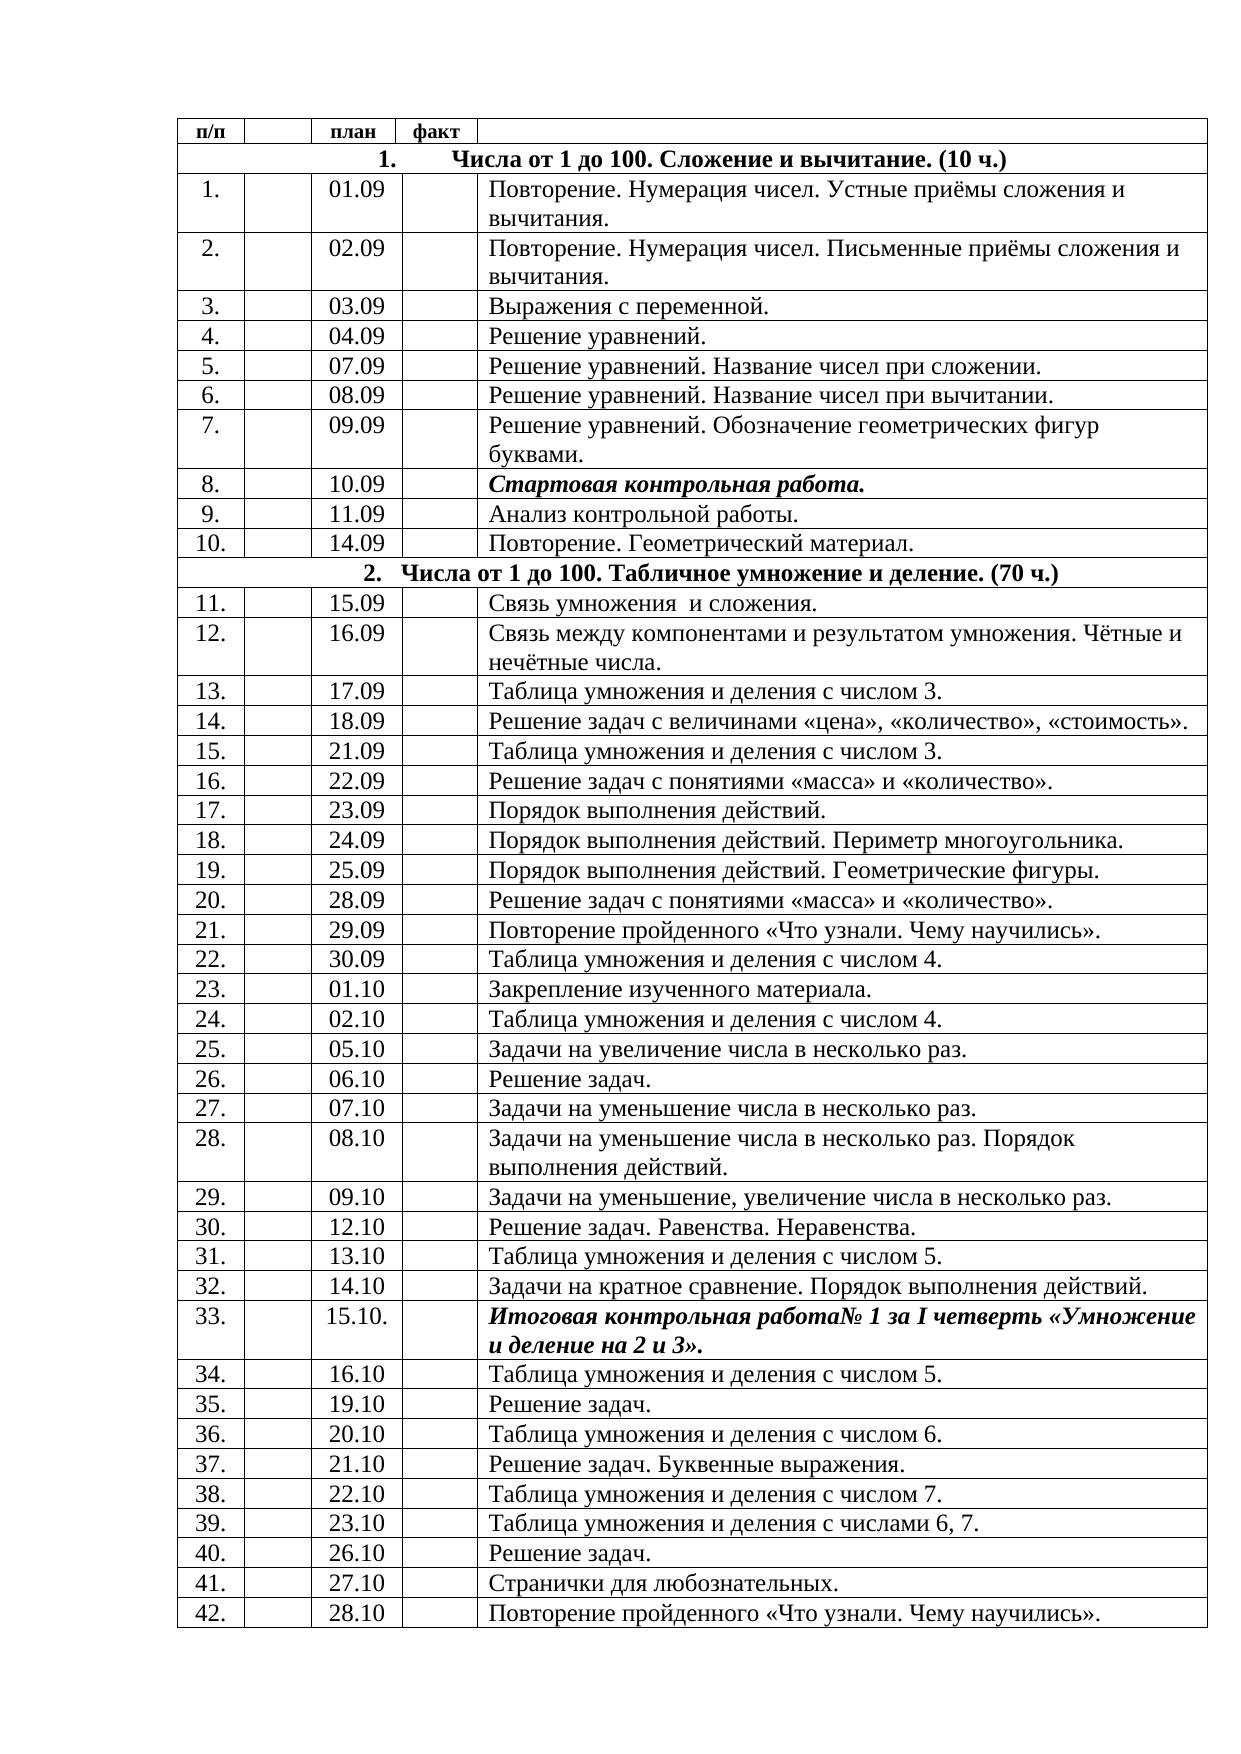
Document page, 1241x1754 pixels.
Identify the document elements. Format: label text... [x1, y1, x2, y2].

table_cell [403, 588, 477, 617]
table_cell 02.09 [312, 233, 402, 290]
table_cell Задачи на увеличение числа в несколько раз. [478, 1034, 1207, 1063]
table_cell 40. [178, 1538, 244, 1567]
table_cell [403, 1449, 477, 1478]
table_cell [403, 1182, 477, 1211]
table_cell 19. [178, 855, 244, 884]
table_cell [245, 1360, 311, 1388]
table_cell 04.09 [312, 321, 402, 350]
table_cell 20. [178, 885, 244, 914]
table_cell п/п [178, 119, 244, 143]
table_cell 34. [178, 1360, 244, 1388]
table_cell 36. [178, 1419, 244, 1448]
table_cell 8. [178, 469, 244, 498]
table_cell [403, 321, 477, 350]
table_cell [245, 1568, 311, 1597]
table_cell Повторение пройденного «Что узнали. Чему научились». [478, 915, 1207, 943]
table_cell 23.10 [312, 1509, 402, 1537]
table_cell 17. [178, 796, 244, 824]
table_cell [403, 706, 477, 735]
table_cell [245, 1182, 311, 1211]
table_cell [245, 499, 311, 527]
table_cell 19.10 [312, 1389, 402, 1418]
table_cell [403, 974, 477, 1003]
table_cell 31. [178, 1241, 244, 1270]
table_cell [245, 825, 311, 854]
table_cell Выражения с переменной. [478, 291, 1207, 320]
table_cell Стартовая контрольная работа. [478, 469, 1207, 498]
table_cell [245, 676, 311, 705]
table_cell 09.10 [312, 1182, 402, 1211]
table_cell 16.09 [312, 618, 402, 675]
table_cell [403, 1389, 477, 1418]
table_cell Решение уравнений. Обозначение геометрических фигур буквами. [478, 410, 1207, 468]
table_cell 37. [178, 1449, 244, 1478]
table_cell 21.09 [312, 736, 402, 765]
table_cell 6. [178, 381, 244, 409]
table_cell 9. [178, 499, 244, 527]
table_cell [245, 1271, 311, 1300]
table_cell [245, 855, 311, 884]
table_cell [403, 410, 477, 468]
table_cell 25. [178, 1034, 244, 1063]
table_cell 16. [178, 766, 244, 794]
table_cell Таблица умножения и деления с числом 3. [478, 736, 1207, 765]
table_cell Решение задач. [478, 1389, 1207, 1418]
table_cell Закрепление изученного материала. [478, 974, 1207, 1003]
table_cell 10. [178, 529, 244, 557]
table_cell [245, 1538, 311, 1567]
table_cell [403, 825, 477, 854]
table_cell Повторение пройденного «Что узнали. Чему научились». [478, 1598, 1207, 1627]
table_cell [245, 1479, 311, 1507]
table_cell [245, 1449, 311, 1478]
table_cell Таблица умножения и деления с числом 5. [478, 1241, 1207, 1270]
table_cell [245, 174, 311, 232]
table_cell 14.10 [312, 1271, 402, 1300]
table_cell Повторение. Нумерация чисел. Письменные приёмы сложения и вычитания. [478, 233, 1207, 290]
table_cell [245, 588, 311, 617]
table_cell 14.09 [312, 529, 402, 557]
table_cell [245, 119, 311, 143]
table_cell [245, 291, 311, 320]
table_cell 15.09 [312, 588, 402, 617]
table_cell [245, 1509, 311, 1537]
table_cell 7. [178, 410, 244, 468]
table_cell 4. [178, 321, 244, 350]
table_cell Повторение. Нумерация чисел. Устные приёмы сложения и вычитания. [478, 174, 1207, 232]
table_cell 08.10 [312, 1123, 402, 1181]
table_cell [245, 469, 311, 498]
table_cell [403, 1241, 477, 1270]
table_cell Задачи на уменьшение числа в несколько раз. [478, 1094, 1207, 1122]
table_cell 07.09 [312, 351, 402, 379]
table_cell [403, 1360, 477, 1388]
table_cell [245, 885, 311, 914]
table_cell [245, 706, 311, 735]
table_cell [403, 291, 477, 320]
table_cell Итоговая контрольная работа№ 1 за I четверть «Умножение и деление на 2 и 3». [478, 1301, 1207, 1358]
table_cell 14. [178, 706, 244, 735]
table_cell 18.09 [312, 706, 402, 735]
table_cell факт [396, 119, 477, 143]
table_cell [403, 1301, 477, 1358]
table_cell Таблица умножения и деления с числом 6. [478, 1419, 1207, 1448]
table_cell Решение уравнений. Название чисел при сложении. [478, 351, 1207, 379]
table_cell [403, 855, 477, 884]
table_cell 10.09 [312, 469, 402, 498]
table_cell [245, 381, 311, 409]
table_cell [245, 351, 311, 379]
table_cell 28.10 [312, 1598, 402, 1627]
table_cell [403, 915, 477, 943]
table_cell Решение задач. Равенства. Неравенства. [478, 1212, 1207, 1240]
table_cell [403, 1094, 477, 1122]
table_cell [403, 1064, 477, 1092]
table_cell 42. [178, 1598, 244, 1627]
table_cell [245, 1094, 311, 1122]
table_cell план [312, 119, 395, 143]
table_cell 15.10. [312, 1301, 402, 1358]
table_cell 09.09 [312, 410, 402, 468]
table_cell [245, 618, 311, 675]
table_cell 23. [178, 974, 244, 1003]
table_cell [245, 1212, 311, 1240]
table_cell Таблица умножения и деления с числом 5. [478, 1360, 1207, 1388]
table_cell [245, 321, 311, 350]
table_cell 28.09 [312, 885, 402, 914]
table_cell [403, 233, 477, 290]
table_cell 23.09 [312, 796, 402, 824]
table_cell [403, 1271, 477, 1300]
table_cell 03.09 [312, 291, 402, 320]
table_cell 13. [178, 676, 244, 705]
table_cell Задачи на кратное сравнение. Порядок выполнения действий. [478, 1271, 1207, 1300]
table_cell Порядок выполнения действий. Периметр многоугольника. [478, 825, 1207, 854]
table_cell [403, 885, 477, 914]
table_cell 15. [178, 736, 244, 765]
table_cell Решение уравнений. [478, 321, 1207, 350]
table_cell Странички для любознательных. [478, 1568, 1207, 1597]
table_cell [245, 915, 311, 943]
table_cell [403, 351, 477, 379]
table_cell [403, 1034, 477, 1063]
table_cell [245, 766, 311, 794]
table_cell [245, 736, 311, 765]
table_cell Числа от 1 до 100. Сложение и вычитание. (10 ч.) [178, 144, 1207, 173]
table_cell 2. [178, 233, 244, 290]
table_cell [245, 974, 311, 1003]
table_cell [403, 529, 477, 557]
table_cell [245, 1301, 311, 1358]
table_cell [245, 1389, 311, 1418]
table_cell [403, 1123, 477, 1181]
table_cell 27. [178, 1094, 244, 1122]
table_cell 21.10 [312, 1449, 402, 1478]
table_cell 1. [178, 174, 244, 232]
table_cell 22.10 [312, 1479, 402, 1507]
table_cell 22.09 [312, 766, 402, 794]
table_cell 01.10 [312, 974, 402, 1003]
table_cell Числа от 1 до 100. Табличное умножение и деление. (70 ч.) [178, 558, 1207, 587]
table_cell [245, 1419, 311, 1448]
table_cell [403, 766, 477, 794]
table_cell Таблица умножения и деления с числом 7. [478, 1479, 1207, 1507]
table_cell [403, 499, 477, 527]
table_cell [403, 1509, 477, 1537]
table_cell Решение уравнений. Название чисел при вычитании. [478, 381, 1207, 409]
table_cell Связь умножения и сложения. [478, 588, 1207, 617]
table_cell Решение задач с понятиями «масса» и «количество». [478, 766, 1207, 794]
table_cell 16.10 [312, 1360, 402, 1388]
table_cell 07.10 [312, 1094, 402, 1122]
table_cell 38. [178, 1479, 244, 1507]
table_cell 29.09 [312, 915, 402, 943]
table_cell [245, 1034, 311, 1063]
table_cell 13.10 [312, 1241, 402, 1270]
table_cell 08.09 [312, 381, 402, 409]
table_cell [245, 529, 311, 557]
table_cell [245, 945, 311, 973]
table_cell 12. [178, 618, 244, 675]
table_cell [403, 1538, 477, 1567]
table_cell [245, 1123, 311, 1181]
table_cell [245, 1598, 311, 1627]
table_cell 05.10 [312, 1034, 402, 1063]
table_cell 01.09 [312, 174, 402, 232]
table_header Тема урока [478, 119, 1207, 143]
table_cell [245, 1241, 311, 1270]
table_cell [403, 676, 477, 705]
table_cell [245, 410, 311, 468]
table_cell 29. [178, 1182, 244, 1211]
table_cell [245, 233, 311, 290]
table_cell Порядок выполнения действий. Геометрические фигуры. [478, 855, 1207, 884]
table_cell 21. [178, 915, 244, 943]
table_cell 18. [178, 825, 244, 854]
table_cell Порядок выполнения действий. [478, 796, 1207, 824]
table_cell 41. [178, 1568, 244, 1597]
table_cell Решение задач с величинами «цена», «количество», «стоимость». [478, 706, 1207, 735]
table_cell 39. [178, 1509, 244, 1537]
table_cell 06.10 [312, 1064, 402, 1092]
table_cell 5. [178, 351, 244, 379]
table_cell Решение задач. Буквенные выражения. [478, 1449, 1207, 1478]
table_cell 11. [178, 588, 244, 617]
table_cell 02.10 [312, 1004, 402, 1033]
table_cell Анализ контрольной работы. [478, 499, 1207, 527]
table_cell 11.09 [312, 499, 402, 527]
table_cell [245, 1004, 311, 1033]
table_cell [403, 736, 477, 765]
table_cell [403, 1212, 477, 1240]
table_cell 25.09 [312, 855, 402, 884]
table_cell 24. [178, 1004, 244, 1033]
table_cell 12.10 [312, 1212, 402, 1240]
table_cell Решение задач. [478, 1064, 1207, 1092]
table_cell 3. [178, 291, 244, 320]
table_cell Таблица умножения и деления с числом 4. [478, 1004, 1207, 1033]
table_cell 24.09 [312, 825, 402, 854]
table_cell Таблица умножения и деления с числом 3. [478, 676, 1207, 705]
table_cell Решение задач с понятиями «масса» и «количество». [478, 885, 1207, 914]
table_cell [403, 945, 477, 973]
table_cell 27.10 [312, 1568, 402, 1597]
table_cell 20.10 [312, 1419, 402, 1448]
table_cell [403, 381, 477, 409]
table_cell 28. [178, 1123, 244, 1181]
table_cell 26.10 [312, 1538, 402, 1567]
table_cell [403, 1004, 477, 1033]
table_cell [403, 796, 477, 824]
table_cell [403, 1568, 477, 1597]
table_cell Таблица умножения и деления с числом 4. [478, 945, 1207, 973]
table_cell Задачи на уменьшение числа в несколько раз. Порядок выполнения действий. [478, 1123, 1207, 1181]
table_cell 26. [178, 1064, 244, 1092]
table_cell Повторение. Геометрический материал. [478, 529, 1207, 557]
table_cell 33. [178, 1301, 244, 1358]
table_cell [403, 469, 477, 498]
table_cell [403, 1479, 477, 1507]
table_cell Связь между компонентами и результатом умножения. Чётные и нечётные числа. [478, 618, 1207, 675]
table_cell [403, 618, 477, 675]
table_cell [403, 1419, 477, 1448]
table_cell 22. [178, 945, 244, 973]
table_cell 17.09 [312, 676, 402, 705]
table_cell 32. [178, 1271, 244, 1300]
table_cell Таблица умножения и деления с числами 6, 7. [478, 1509, 1207, 1537]
table_cell Задачи на уменьшение, увеличение числа в несколько раз. [478, 1182, 1207, 1211]
table_cell 35. [178, 1389, 244, 1418]
table_cell Решение задач. [478, 1538, 1207, 1567]
table_cell [403, 1598, 477, 1627]
table_cell [245, 1064, 311, 1092]
table_cell 30. [178, 1212, 244, 1240]
table_cell [245, 796, 311, 824]
table_cell 30.09 [312, 945, 402, 973]
table_cell [403, 174, 477, 232]
